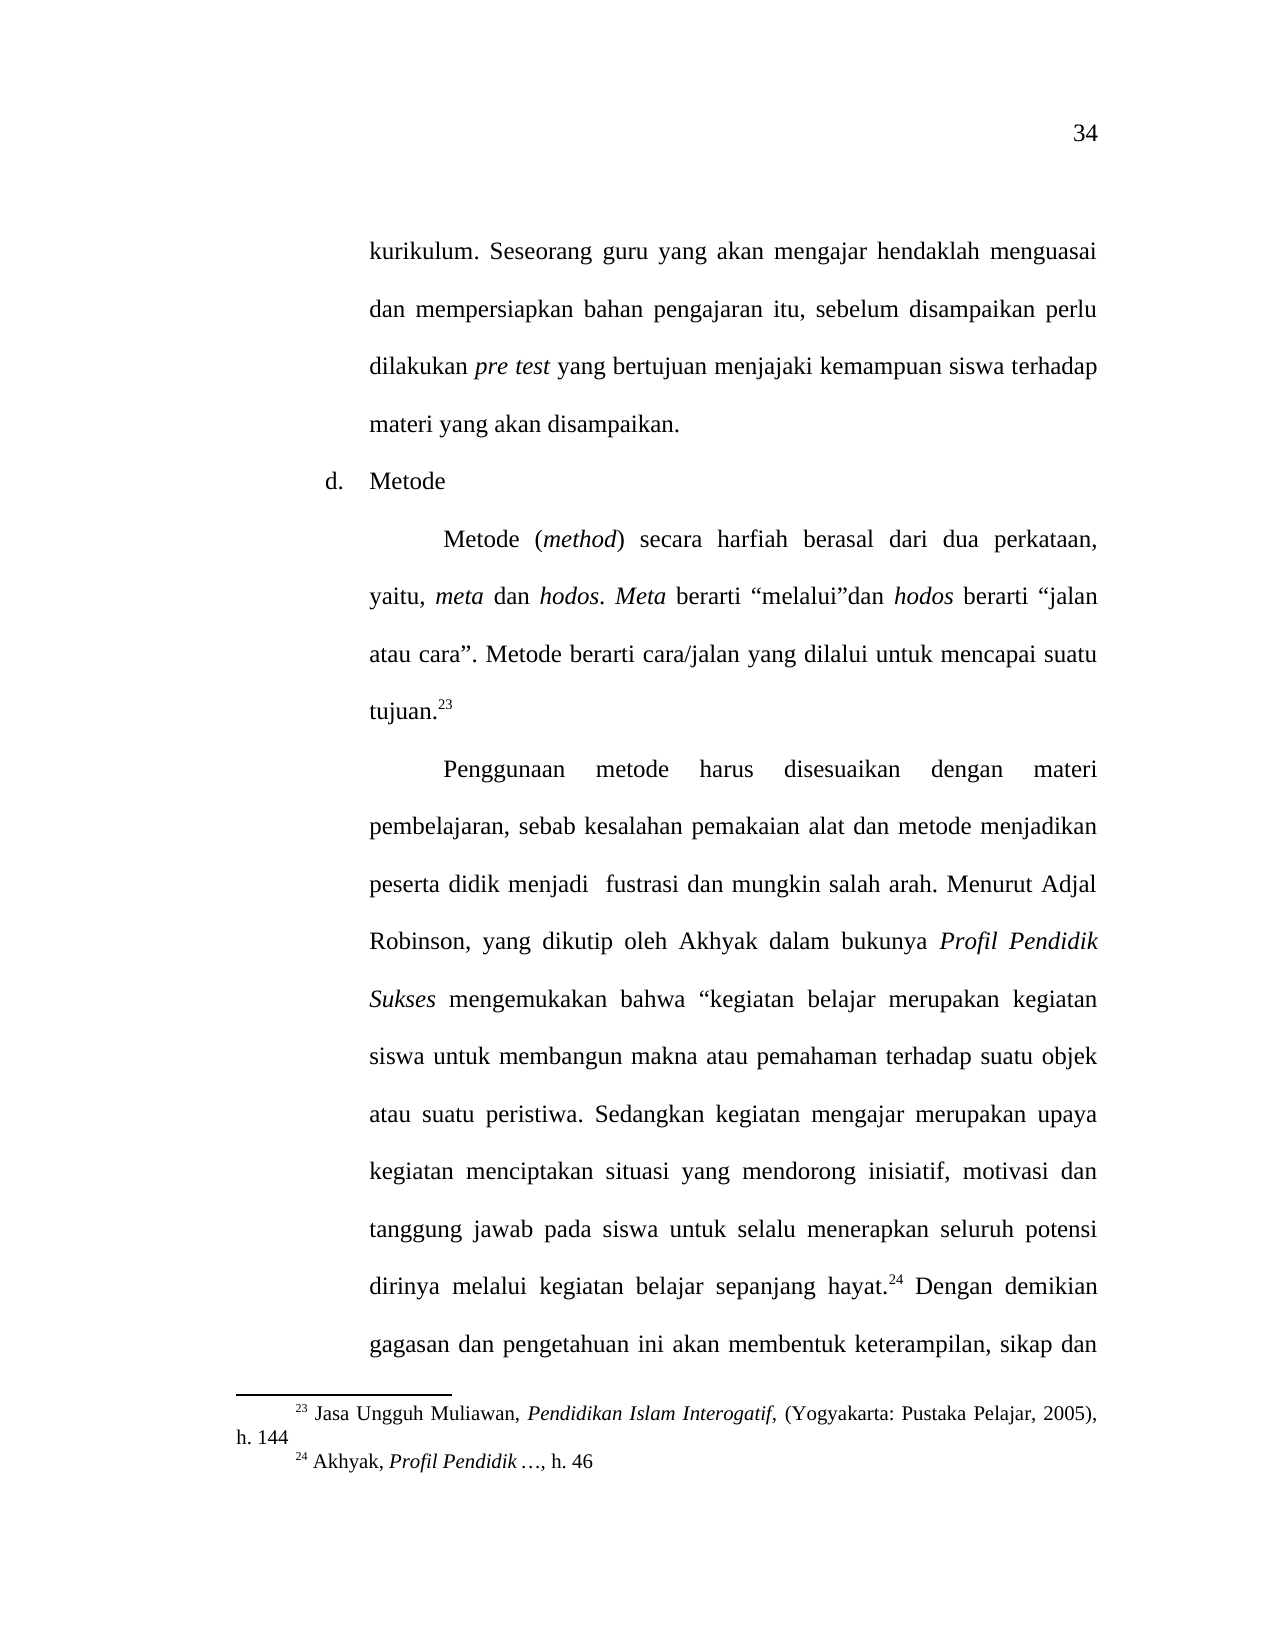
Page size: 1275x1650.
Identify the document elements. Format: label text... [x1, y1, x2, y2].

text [369, 754, 1098, 1357]
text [369, 236, 1098, 437]
list Metode [325, 466, 1098, 495]
text Metode (method) secara harfiah berasal dari dua perkataan, yaitu, meta dan hodos. Meta berarti “melalui”dan hodos berarti “jalan atau cara”. Metode berarti cara/jalan yang dilalui untuk mencapai suatu tujuan. [369, 524, 1098, 725]
